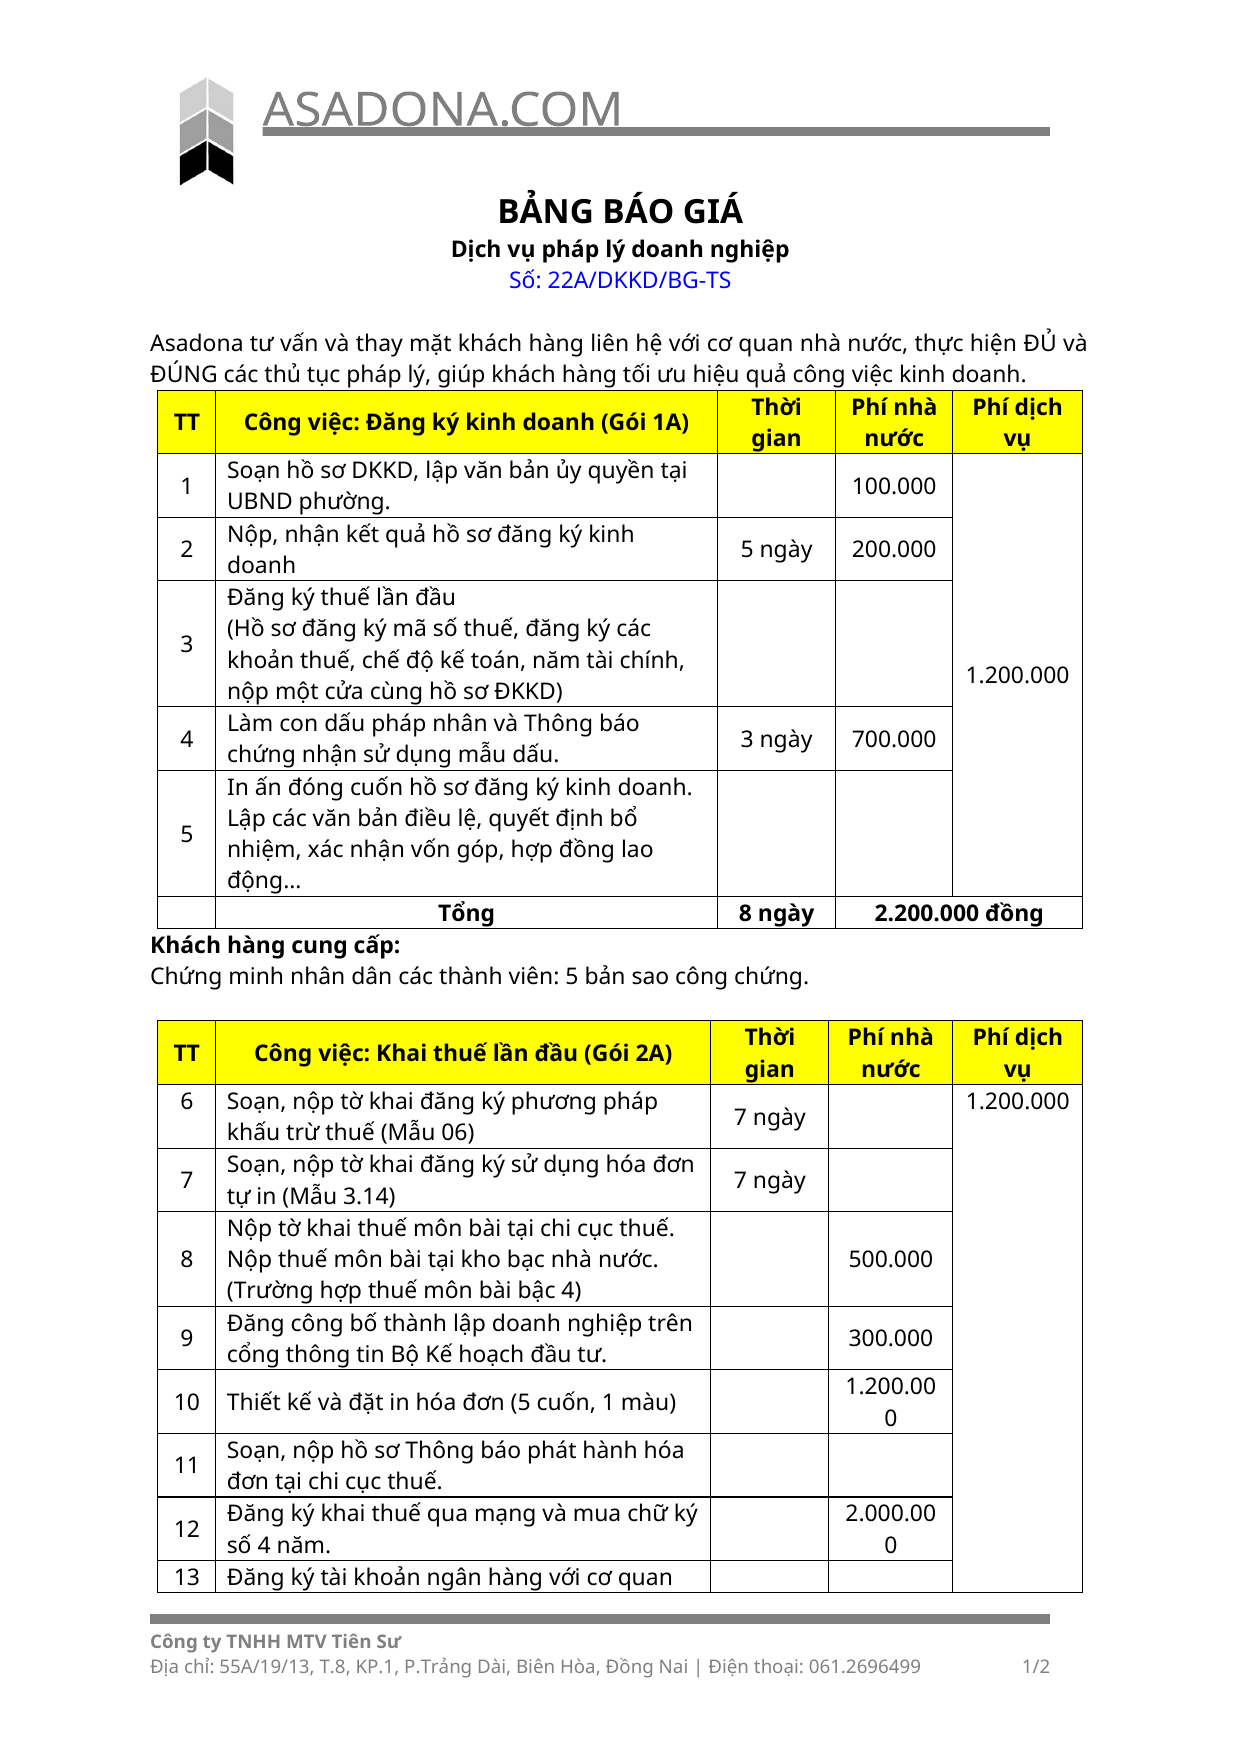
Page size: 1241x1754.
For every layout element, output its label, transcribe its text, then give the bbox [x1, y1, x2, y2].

table_cell [158, 897, 215, 928]
table_cell 11 [158, 1434, 215, 1496]
table_cell 300.000 [829, 1307, 952, 1369]
text Khách hàng cung cấp: [150, 929, 1090, 960]
table_header TT [158, 1021, 215, 1084]
table_cell [718, 771, 835, 896]
table_cell In ấn đóng cuốn hồ sơ đăng ký kinh doanh. Lập các văn bản điều lệ, quyết định bổ nhiệm, xác nhận vốn góp, hợp đồng lao động… [216, 771, 717, 896]
table_cell Soạn, nộp tờ khai đăng ký phương pháp khấu trừ thuế (Mẫu 06) [216, 1085, 710, 1147]
table_header Phí nhà nước [829, 1021, 952, 1084]
table_cell 2.000.000 [829, 1498, 952, 1560]
table_cell Làm con dấu pháp nhân và Thông báo chứng nhận sử dụng mẫu dấu. [216, 707, 717, 770]
table_cell 7 ngày [711, 1085, 828, 1147]
table_cell 12 [158, 1498, 215, 1560]
table_header Công việc: Đăng ký kinh doanh (Gói 1A) [216, 391, 717, 453]
table_cell 5 [158, 771, 215, 896]
table_cell 5 ngày [718, 518, 835, 580]
table_cell 8 [158, 1212, 215, 1306]
table_cell Đăng công bố thành lập doanh nghiệp trên cổng thông tin Bộ Kế hoạch đầu tư. [216, 1307, 710, 1369]
table_cell Tổng [216, 897, 717, 928]
table_cell 9 [158, 1307, 215, 1369]
table_cell 3 ngày [718, 707, 835, 770]
table_cell Soạn, nộp hồ sơ Thông báo phát hành hóa đơn tại chi cục thuế. [216, 1434, 710, 1496]
table_cell Đăng ký tài khoản ngân hàng với cơ quan thuế, đăng ký nộp thuế điện tử, báo cáo thuế không phát sinh 6 tháng đầu. [216, 1561, 710, 1592]
table_cell 200.000 [836, 518, 952, 580]
table_cell 500.000 [829, 1212, 952, 1306]
table_cell [836, 771, 952, 896]
table_cell 1.200.000 [953, 1085, 1082, 1592]
table_cell Soạn, nộp tờ khai đăng ký sử dụng hóa đơn tự in (Mẫu 3.14) [216, 1149, 710, 1211]
text BẢNG BÁO GIÁ [150, 188, 1090, 233]
table_cell [829, 1434, 952, 1496]
table_cell 1 [158, 454, 215, 517]
table_cell 700.000 [836, 707, 952, 770]
text Chứng minh nhân dân các thành viên: 5 bản sao công chứng. [150, 960, 1090, 992]
table_cell [718, 581, 835, 706]
table_header Phí dịch vụ [953, 391, 1082, 453]
table_cell [718, 454, 835, 517]
table_header TT [158, 391, 215, 453]
text Số: 22A/DKKD/BG-TS [150, 264, 1090, 296]
table_header Phí dịch vụ [953, 1021, 1082, 1084]
table_cell [711, 1307, 828, 1369]
table_cell Nộp, nhận kết quả hồ sơ đăng ký kinh doanh [216, 518, 717, 580]
text Asadona tư vấn và thay mặt khách hàng liên hệ với cơ quan nhà nước, thực hiện ĐỦ và ĐÚNG các thủ tục pháp lý, giúp khách hàng tối ưu hiệu quả công việc kinh doanh. [150, 327, 1090, 389]
table_cell 100.000 [836, 454, 952, 517]
table_header Phí nhà nước [836, 391, 952, 453]
table_cell 4 [158, 707, 215, 770]
table_cell 1.200.000 [953, 454, 1082, 896]
table_cell 3 [158, 581, 215, 706]
table_cell [829, 1149, 952, 1211]
table_cell [711, 1434, 828, 1496]
table_header Thời gian [718, 391, 835, 453]
table_cell 2.200.000 đồng [836, 897, 1082, 928]
table_cell 7 [158, 1149, 215, 1211]
table_cell [711, 1212, 828, 1306]
table_cell 10 [158, 1370, 215, 1433]
table_cell [711, 1561, 828, 1592]
table_cell [836, 581, 952, 706]
table_cell 6 [158, 1085, 215, 1147]
table_cell [829, 1561, 952, 1592]
table_cell Đăng ký thuế lần đầu (Hồ sơ đăng ký mã số thuế, đăng ký các khoản thuế, chế độ kế toán, năm tài chính, nộp một cửa cùng hồ sơ ĐKKD) [216, 581, 717, 706]
table_cell Nộp tờ khai thuế môn bài tại chi cục thuế. Nộp thuế môn bài tại kho bạc nhà nước. (Trường hợp thuế môn bài bậc 4) [216, 1212, 710, 1306]
table_header Thời gian [711, 1021, 828, 1084]
table_header Công việc: Khai thuế lần đầu (Gói 2A) [216, 1021, 710, 1084]
table_cell Đăng ký khai thuế qua mạng và mua chữ ký số 4 năm. [216, 1498, 710, 1560]
table_cell 7 ngày [711, 1149, 828, 1211]
table_cell [711, 1498, 828, 1560]
text Dịch vụ pháp lý doanh nghiệp [150, 233, 1090, 264]
table_cell 8 ngày [718, 897, 835, 928]
table_cell 1.200.000 [829, 1370, 952, 1433]
table_cell Soạn hồ sơ DKKD, lập văn bản ủy quyền tại UBND phường. [216, 454, 717, 517]
table_cell Thiết kế và đặt in hóa đơn (5 cuốn, 1 màu) [216, 1370, 710, 1433]
table_cell 13 [158, 1561, 215, 1592]
table_cell [711, 1370, 828, 1433]
table_cell 2 [158, 518, 215, 580]
picture [150, 75, 263, 188]
table_cell [829, 1085, 952, 1147]
